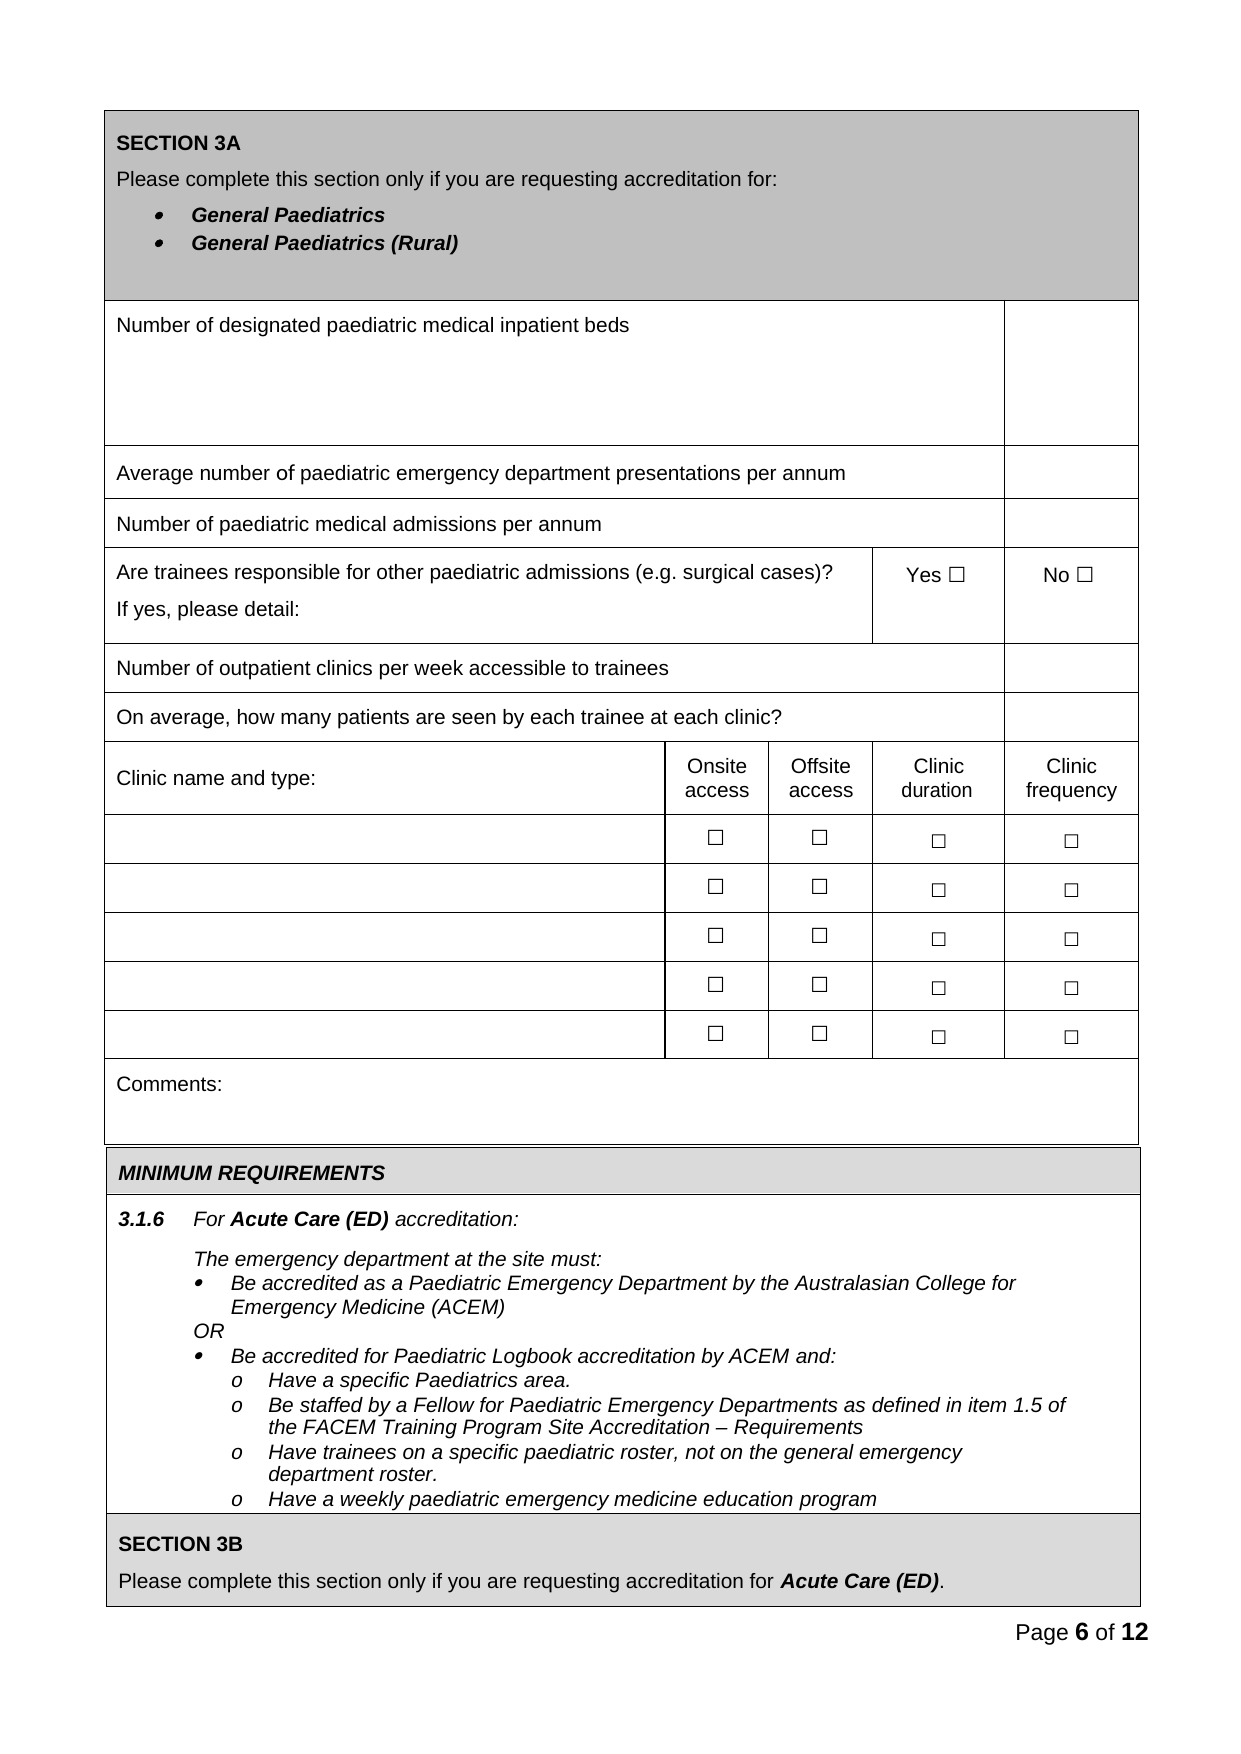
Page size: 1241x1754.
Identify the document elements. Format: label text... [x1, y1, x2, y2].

table_cell Clinic frequency [1005, 742, 1138, 814]
table_cell [1005, 962, 1138, 1009]
table_cell [1005, 913, 1138, 961]
table_cell [666, 962, 768, 1009]
table_cell [873, 1011, 1004, 1058]
table_cell [666, 1011, 768, 1058]
table_cell [873, 913, 1004, 961]
table_cell [1005, 1011, 1138, 1058]
table_cell [1005, 644, 1138, 692]
table_cell [666, 864, 768, 912]
table_cell [105, 864, 664, 912]
table_cell [666, 913, 768, 961]
table_cell Number of outpatient clinics per week accessible to trainees [105, 644, 1004, 692]
table_cell For Acute Care (ED) accreditation: The emergency department at the site must: Be accredited as a Paediatric Emergency Department by the Australasian College for Emergency Medicine (ACEM) OR Be accredited for Paediatric Logbook accreditation by ACEM and: Have a specific Paediatrics area. Be staffed by a Fellow for Paediatric Emergency Departments as defined in item 1.5 of the FACEM Training Program Site Accreditation – Requirements Have trainees on a specific paediatric roster, not on the general emergency department roster. Have a weekly paediatric emergency medicine education program [107, 1195, 1140, 1512]
table_cell Number of designated paediatric medical inpatient beds [105, 301, 1004, 445]
table_cell Offsite access [769, 742, 872, 814]
table_cell [666, 815, 768, 863]
table_cell Clinic duration [873, 742, 1004, 814]
table_cell [105, 913, 664, 961]
table_cell Clinic name and type: [105, 742, 664, 814]
table_cell Average number of paediatric emergency department presentations per annum [105, 446, 1004, 498]
table_cell [873, 864, 1004, 912]
table_cell [1005, 693, 1138, 741]
table_cell [873, 815, 1004, 863]
table_cell Comments: [105, 1059, 1138, 1144]
table_cell [105, 815, 664, 863]
table_cell [1005, 864, 1138, 912]
table_cell On average, how many patients are seen by each trainee at each clinic? [105, 693, 1004, 741]
table_cell [1005, 301, 1138, 445]
table_cell Are trainees responsible for other paediatric admissions (e.g. surgical cases)? If yes, please detail: [105, 548, 872, 643]
table_cell [1005, 446, 1138, 498]
table_cell SECTION 3A Please complete this section only if you are requesting accreditation for: General Paediatrics General Paediatrics (Rural) [105, 111, 1138, 300]
table_cell SECTION 3B Please complete this section only if you are requesting accreditation for Acute Care (ED). [107, 1514, 1140, 1606]
table_cell [769, 962, 872, 1009]
table_cell Number of paediatric medical admissions per annum [105, 499, 1004, 547]
table_cell [105, 1011, 664, 1058]
table_cell [769, 864, 872, 912]
table_cell [1005, 499, 1138, 547]
table_header MINIMUM REQUIREMENTS [107, 1148, 1140, 1193]
table_cell No [1005, 548, 1138, 643]
table_cell [769, 913, 872, 961]
table_cell Yes [873, 548, 1004, 643]
table_cell [1005, 815, 1138, 863]
table_cell [769, 815, 872, 863]
table_cell Onsite access [666, 742, 768, 814]
table_cell [769, 1011, 872, 1058]
table_cell [105, 962, 664, 1009]
table_cell [873, 962, 1004, 1009]
